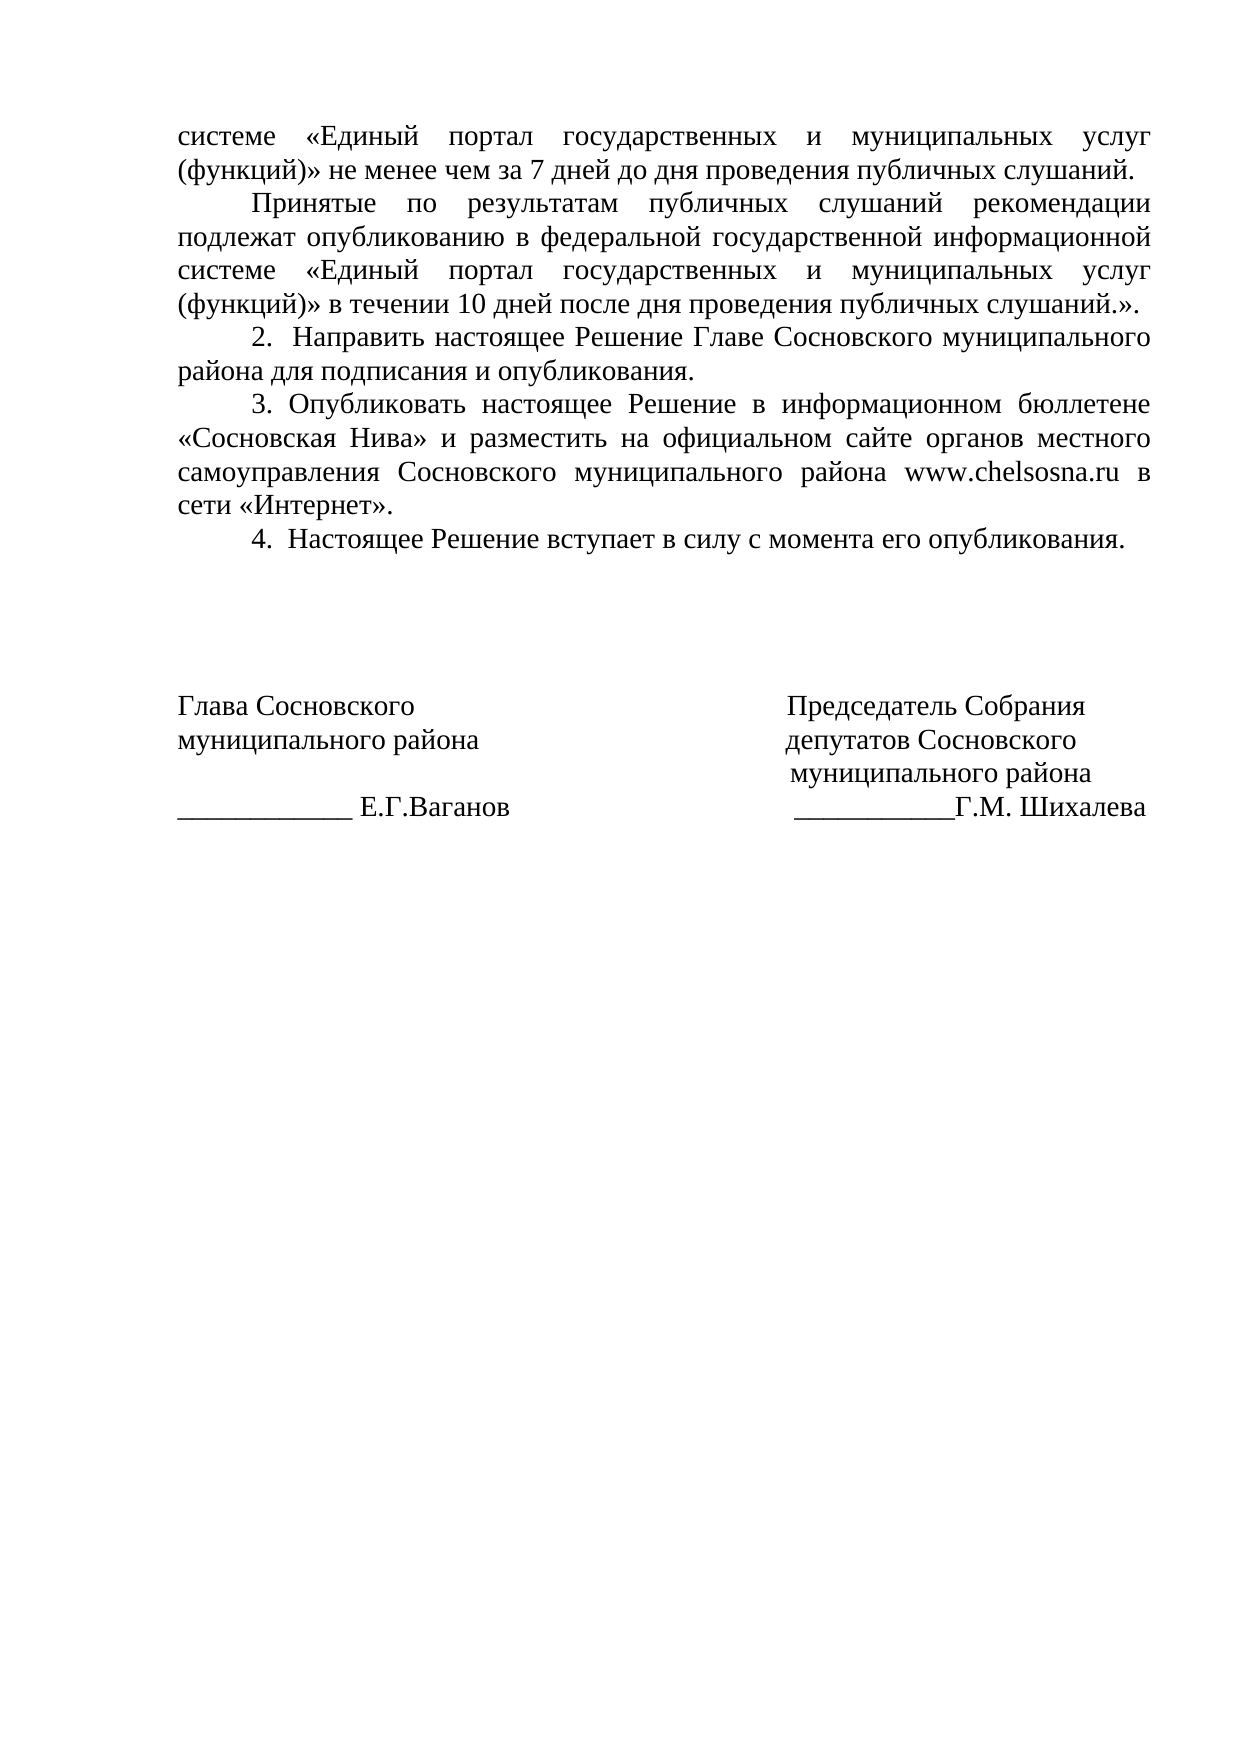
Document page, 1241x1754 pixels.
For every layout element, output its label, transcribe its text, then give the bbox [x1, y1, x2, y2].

text 2. Направить настоящее Решение Главе Сосновского муниципального района для подписания и опубликования. [177, 319, 1152, 387]
text Глава Сосновского Председатель Собрания [177, 688, 1152, 722]
text 4. Настоящее Решение вступает в силу с момента его опубликования. [177, 521, 1152, 554]
text муниципального района депутатов Сосновского [177, 722, 1152, 756]
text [177, 118, 1152, 185]
text ____________ Е.Г.Ваганов ___________Г.М. Шихалева [177, 789, 1152, 823]
text Принятые по результатам публичных слушаний рекомендации подлежат опубликованию в федеральной государственной информационной системе «Единый портал государственных и муниципальных услуг (функций)» в течении 10 дней после дня проведения публичных слушаний.». [177, 185, 1152, 319]
text 3. Опубликовать настоящее Решение в информационном бюллетене «Сосновская Нива» и разместить на официальном сайте органов местного самоуправления Сосновского муниципального района www.chelsosna.ru в сети «Интернет». [177, 387, 1152, 521]
text муниципального района [177, 756, 1152, 789]
